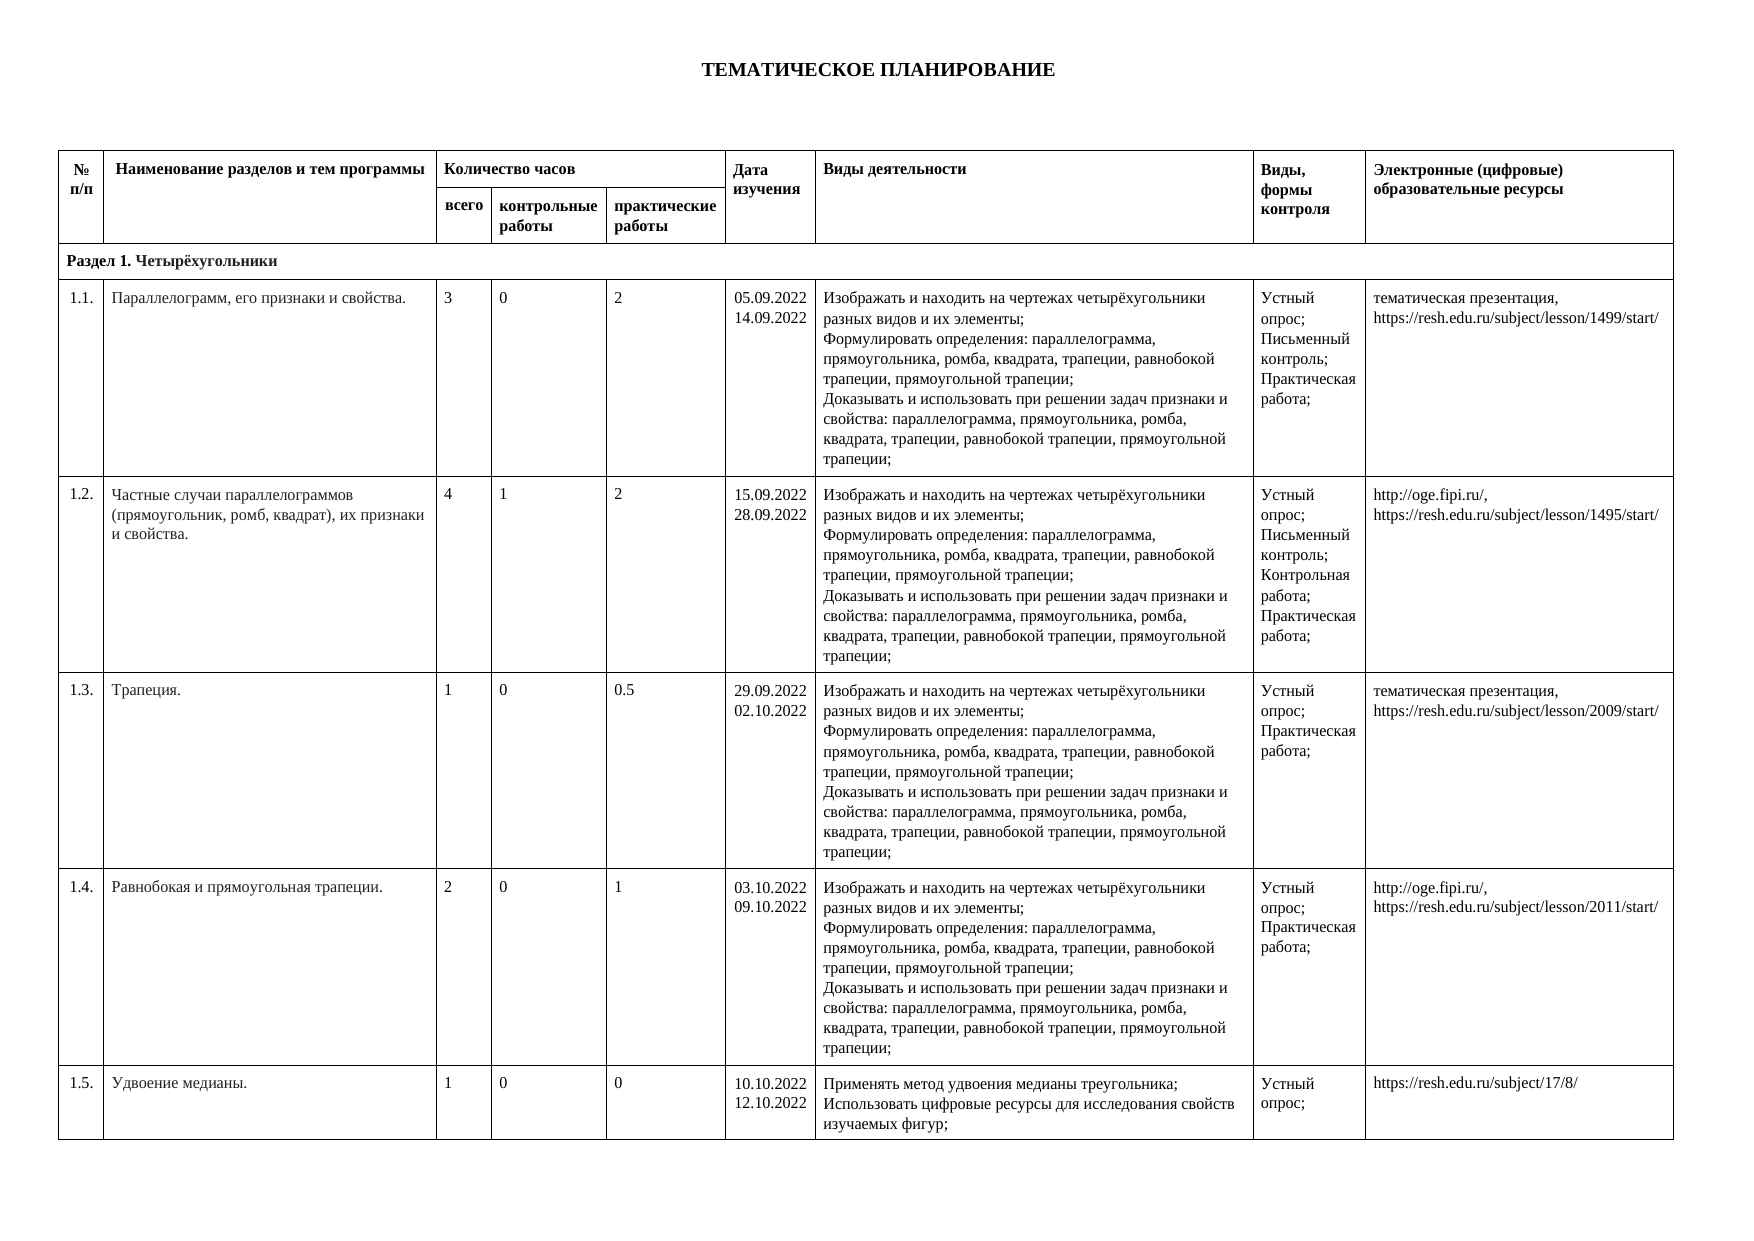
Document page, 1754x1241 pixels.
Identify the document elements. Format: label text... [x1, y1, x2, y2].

table_cell Трапеция. [104, 673, 436, 868]
table_cell Удвоение медианы. [104, 1066, 436, 1139]
table_cell Устный опрос; [1254, 1066, 1365, 1139]
table_cell 1 [437, 1066, 491, 1139]
table_cell Применять метод удвоения медианы треугольника; Использовать цифровые ресурсы для исследования свойств изучаемых фигур; [816, 1066, 1253, 1139]
table_cell 0.5 [607, 673, 725, 868]
table_cell 0 [492, 1066, 606, 1139]
table_cell 1.3. [59, 673, 103, 868]
table_cell 29.09.2022 02.10.2022 [726, 673, 815, 868]
table_header Дата изучения [726, 151, 815, 243]
table_cell 2 [607, 280, 725, 476]
table_cell 10.10.2022 12.10.2022 [726, 1066, 815, 1139]
table_cell 0 [492, 673, 606, 868]
table_cell 0 [607, 1066, 725, 1139]
table_cell тематическая презентация, https://resh.edu.ru/subject/lesson/1499/start/ [1366, 280, 1673, 476]
table_cell 05.09.2022 14.09.2022 [726, 280, 815, 476]
table_cell Частные случаи параллелограммов (прямоугольник, ромб, квадрат), их признаки и свойства. [104, 477, 436, 672]
table_cell 1.2. [59, 477, 103, 672]
table_cell тематическая презентация, https://resh.edu.ru/subject/lesson/2009/start/ [1366, 673, 1673, 868]
table_cell Устный опрос; Письменный контроль; Практическая работа; [1254, 280, 1365, 476]
table_cell 15.09.2022 28.09.2022 [726, 477, 815, 672]
table_cell 1.5. [59, 1066, 103, 1139]
table_cell 1.1. [59, 280, 103, 476]
table_header № п/п [59, 151, 103, 243]
table_cell Изображать и находить на чертежах четырёхугольники разных видов и их элементы; Формулировать определения: параллелограмма, прямоугольника, ромба, квадрата, трапеции, равнобокой трапеции, прямоугольной трапеции; Доказывать и использовать при решении задач признаки и свойства: параллелограмма, прямоугольника, ромба, квадрата, трапеции, равнобокой трапеции, прямоугольной трапеции; [816, 280, 1253, 476]
table_header Количество часов [437, 151, 725, 187]
table_cell 3 [437, 280, 491, 476]
table_cell Устный опрос; Письменный контроль; Контрольная работа; Практическая работа; [1254, 477, 1365, 672]
table_cell 4 [437, 477, 491, 672]
table_cell контрольные работы [492, 188, 606, 243]
text ТЕМАТИЧЕСКОЕ ПЛАНИРОВАНИЕ [69, 59, 1687, 81]
table_cell 0 [492, 280, 606, 476]
table_header Виды деятельности [816, 151, 1253, 243]
table_cell Устный опрос; Практическая работа; [1254, 673, 1365, 868]
table_cell http://oge.fipi.ru/, https://resh.edu.ru/subject/lesson/1495/start/ [1366, 477, 1673, 672]
table_header Электронные (цифровые) образовательные ресурсы [1366, 151, 1673, 243]
table_header Виды, формы контроля [1254, 151, 1365, 243]
table_cell 1 [437, 673, 491, 868]
table_cell всего [437, 188, 491, 243]
table_header Наименование разделов и тем программы [104, 151, 436, 243]
table_cell 2 [437, 869, 491, 1065]
table_cell 0 [492, 869, 606, 1065]
table_cell Изображать и находить на чертежах четырёхугольники разных видов и их элементы; Формулировать определения: параллелограмма, прямоугольника, ромба, квадрата, трапеции, равнобокой трапеции, прямоугольной трапеции; Доказывать и использовать при решении задач признаки и свойства: параллелограмма, прямоугольника, ромба, квадрата, трапеции, равнобокой трапеции, прямоугольной трапеции; [816, 869, 1253, 1065]
table_cell Параллелограмм, его признаки и свойства. [104, 280, 436, 476]
table_cell 1.4. [59, 869, 103, 1065]
table_cell 1 [607, 869, 725, 1065]
table_cell Изображать и находить на чертежах четырёхугольники разных видов и их элементы; Формулировать определения: параллелограмма, прямоугольника, ромба, квадрата, трапеции, равнобокой трапеции, прямоугольной трапеции; Доказывать и использовать при решении задач признаки и свойства: параллелограмма, прямоугольника, ромба, квадрата, трапеции, равнобокой трапеции, прямоугольной трапеции; [816, 477, 1253, 672]
table_cell 03.10.2022 09.10.2022 [726, 869, 815, 1065]
table_cell https://resh.edu.ru/subject/17/8/ [1366, 1066, 1673, 1139]
table_cell практические работы [607, 188, 725, 243]
table_cell http://oge.fipi.ru/, https://resh.edu.ru/subject/lesson/2011/start/ [1366, 869, 1673, 1065]
table_cell Устный опрос; Практическая работа; [1254, 869, 1365, 1065]
table_cell 1 [492, 477, 606, 672]
table_cell Равнобокая и прямоугольная трапеции. [104, 869, 436, 1065]
table_cell Изображать и находить на чертежах четырёхугольники разных видов и их элементы; Формулировать определения: параллелограмма, прямоугольника, ромба, квадрата, трапеции, равнобокой трапеции, прямоугольной трапеции; Доказывать и использовать при решении задач признаки и свойства: параллелограмма, прямоугольника, ромба, квадрата, трапеции, равнобокой трапеции, прямоугольной трапеции; [816, 673, 1253, 868]
table_cell 2 [607, 477, 725, 672]
table_cell Раздел 1. Четырёхугольники [59, 244, 1673, 279]
